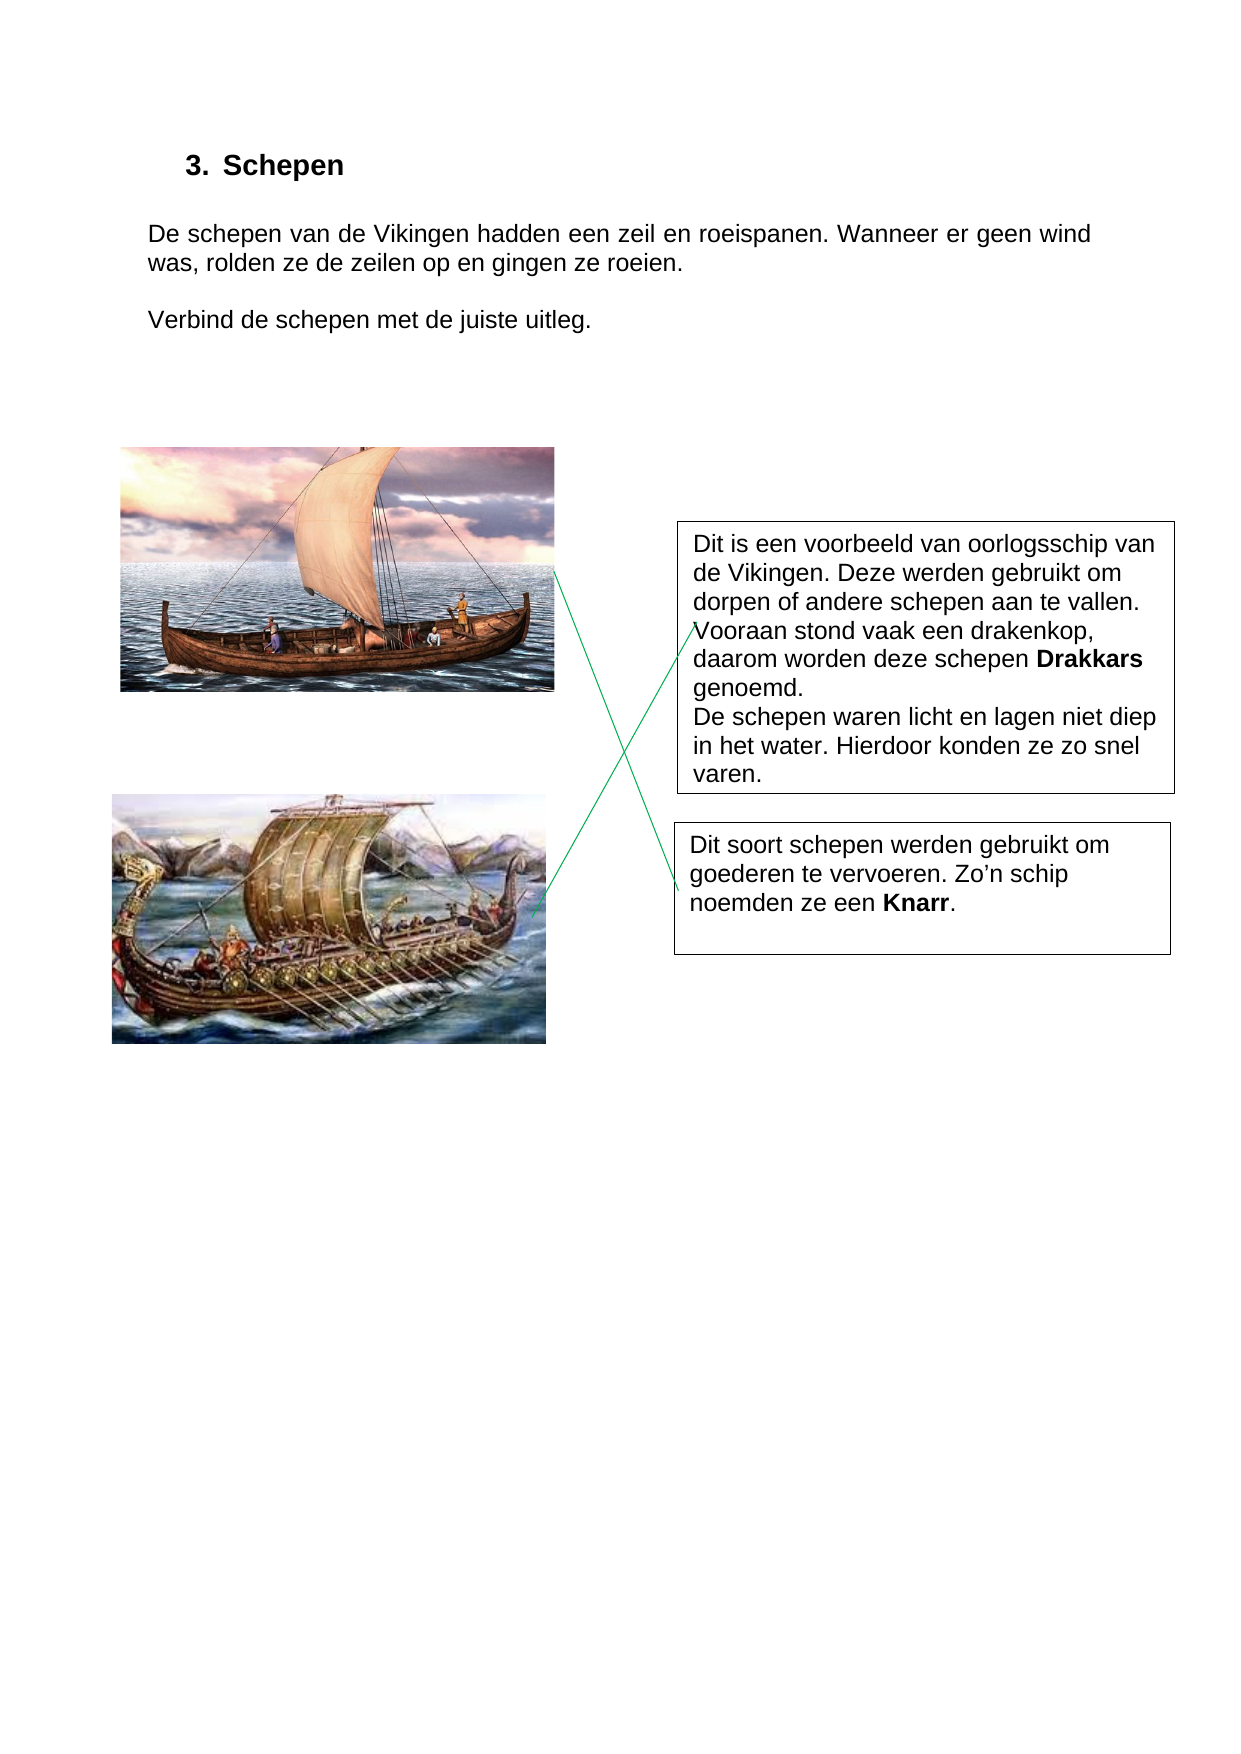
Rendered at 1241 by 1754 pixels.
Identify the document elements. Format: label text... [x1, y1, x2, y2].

list Schepen [185, 148, 1093, 181]
text Verbind de schepen met de juiste uitleg. [148, 305, 1093, 334]
picture [111, 794, 546, 1044]
picture [120, 447, 554, 692]
text De schepen van de Vikingen hadden een zeil en roeispanen. Wanneer er geen wind was, rolden ze de zeilen op en gingen ze roeien. [148, 219, 1093, 276]
